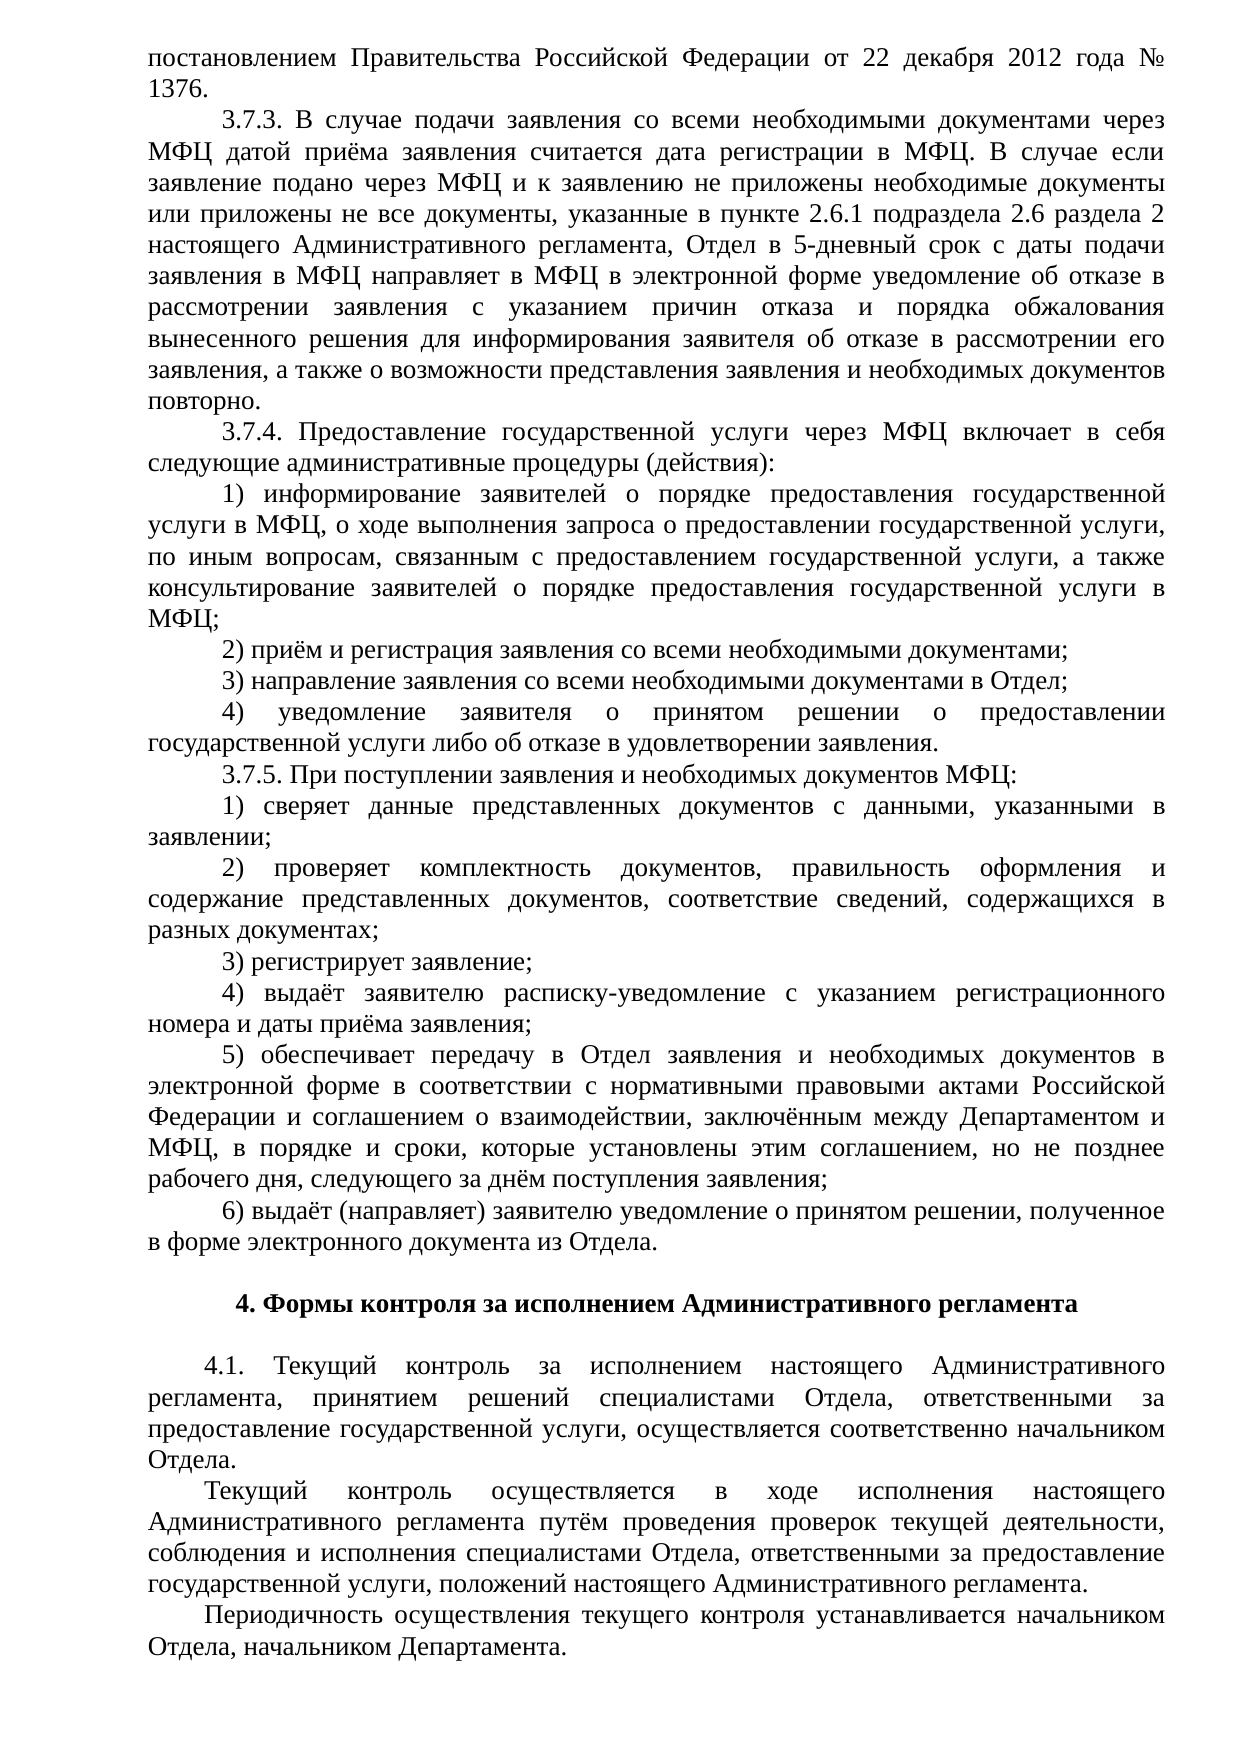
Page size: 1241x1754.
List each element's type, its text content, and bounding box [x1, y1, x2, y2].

text Периодичность осуществления текущего контроля устанавливается начальником Отдела, начальником Департамента. [148, 1599, 1166, 1661]
text Текущий контроль осуществляется в ходе исполнения настоящего Административного регламента путём проведения проверок текущей деятельности, соблюдения и исполнения специалистами Отдела, ответственными за предоставление государственной услуги, положений настоящего Административного регламента. [148, 1474, 1166, 1599]
text 4) выдаёт заявителю расписку-уведомление с указанием регистрационного номера и даты приёма заявления; [148, 976, 1166, 1038]
text 3) направление заявления со всеми необходимыми документами в Отдел; [148, 664, 1166, 695]
text 4.1. Текущий контроль за исполнением настоящего Административного регламента, принятием решений специалистами Отдела, ответственными за предоставление государственной услуги, осуществляется соответственно начальником Отдела. [148, 1349, 1166, 1474]
text 6) выдаёт (направляет) заявителю уведомление о принятом решении, полученное в форме электронного документа из Отдела. [148, 1194, 1166, 1256]
text 4. Формы контроля за исполнением Административного регламента [148, 1287, 1166, 1318]
text 3.7.5. При поступлении заявления и необходимых документов МФЦ: [148, 758, 1166, 789]
text 2) приём и регистрация заявления со всеми необходимыми документами; [148, 633, 1166, 664]
text 4) уведомление заявителя о принятом решении о предоставлении государственной услуги либо об отказе в удовлетворении заявления. [148, 695, 1166, 758]
text 2) проверяет комплектность документов, правильность оформления и содержание представленных документов, соответствие сведений, содержащихся в разных документах; [148, 851, 1166, 944]
text 3.7.3. В случае подачи заявления со всеми необходимыми документами через МФЦ датой приёма заявления считается дата регистрации в МФЦ. В случае если заявление подано через МФЦ и к заявлению не приложены необходимые документы или приложены не все документы, указанные в пункте 2.6.1 подраздела 2.6 раздела 2 настоящего Административного регламента, Отдел в 5-дневный срок с даты подачи заявления в МФЦ направляет в МФЦ в электронной форме уведомление об отказе в рассмотрении заявления с указанием причин отказа и порядка обжалования вынесенного решения для информирования заявителя об отказе в рассмотрении его заявления, а также о возможности представления заявления и необходимых документов повторно. [148, 104, 1166, 415]
text 1) информирование заявителей о порядке предоставления государственной услуги в МФЦ, о ходе выполнения запроса о предоставлении государственной услуги, по иным вопросам, связанным с предоставлением государственной услуги, а также консультирование заявителей о порядке предоставления государственной услуги в МФЦ; [148, 477, 1166, 633]
text 3) регистрирует заявление; [148, 944, 1166, 976]
text 5) обеспечивает передачу в Отдел заявления и необходимых документов в электронной форме в соответствии с нормативными правовыми актами Российской Федерации и соглашением о взаимодействии, заключённым между Департаментом и МФЦ, в порядке и сроки, которые установлены этим соглашением, но не позднее рабочего дня, следующего за днём поступления заявления; [148, 1038, 1166, 1194]
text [148, 41, 1166, 104]
text 1) сверяет данные представленных документов с данными, указанными в заявлении; [148, 789, 1166, 851]
text 3.7.4. Предоставление государственной услуги через МФЦ включает в себя следующие административные процедуры (действия): [148, 415, 1166, 477]
